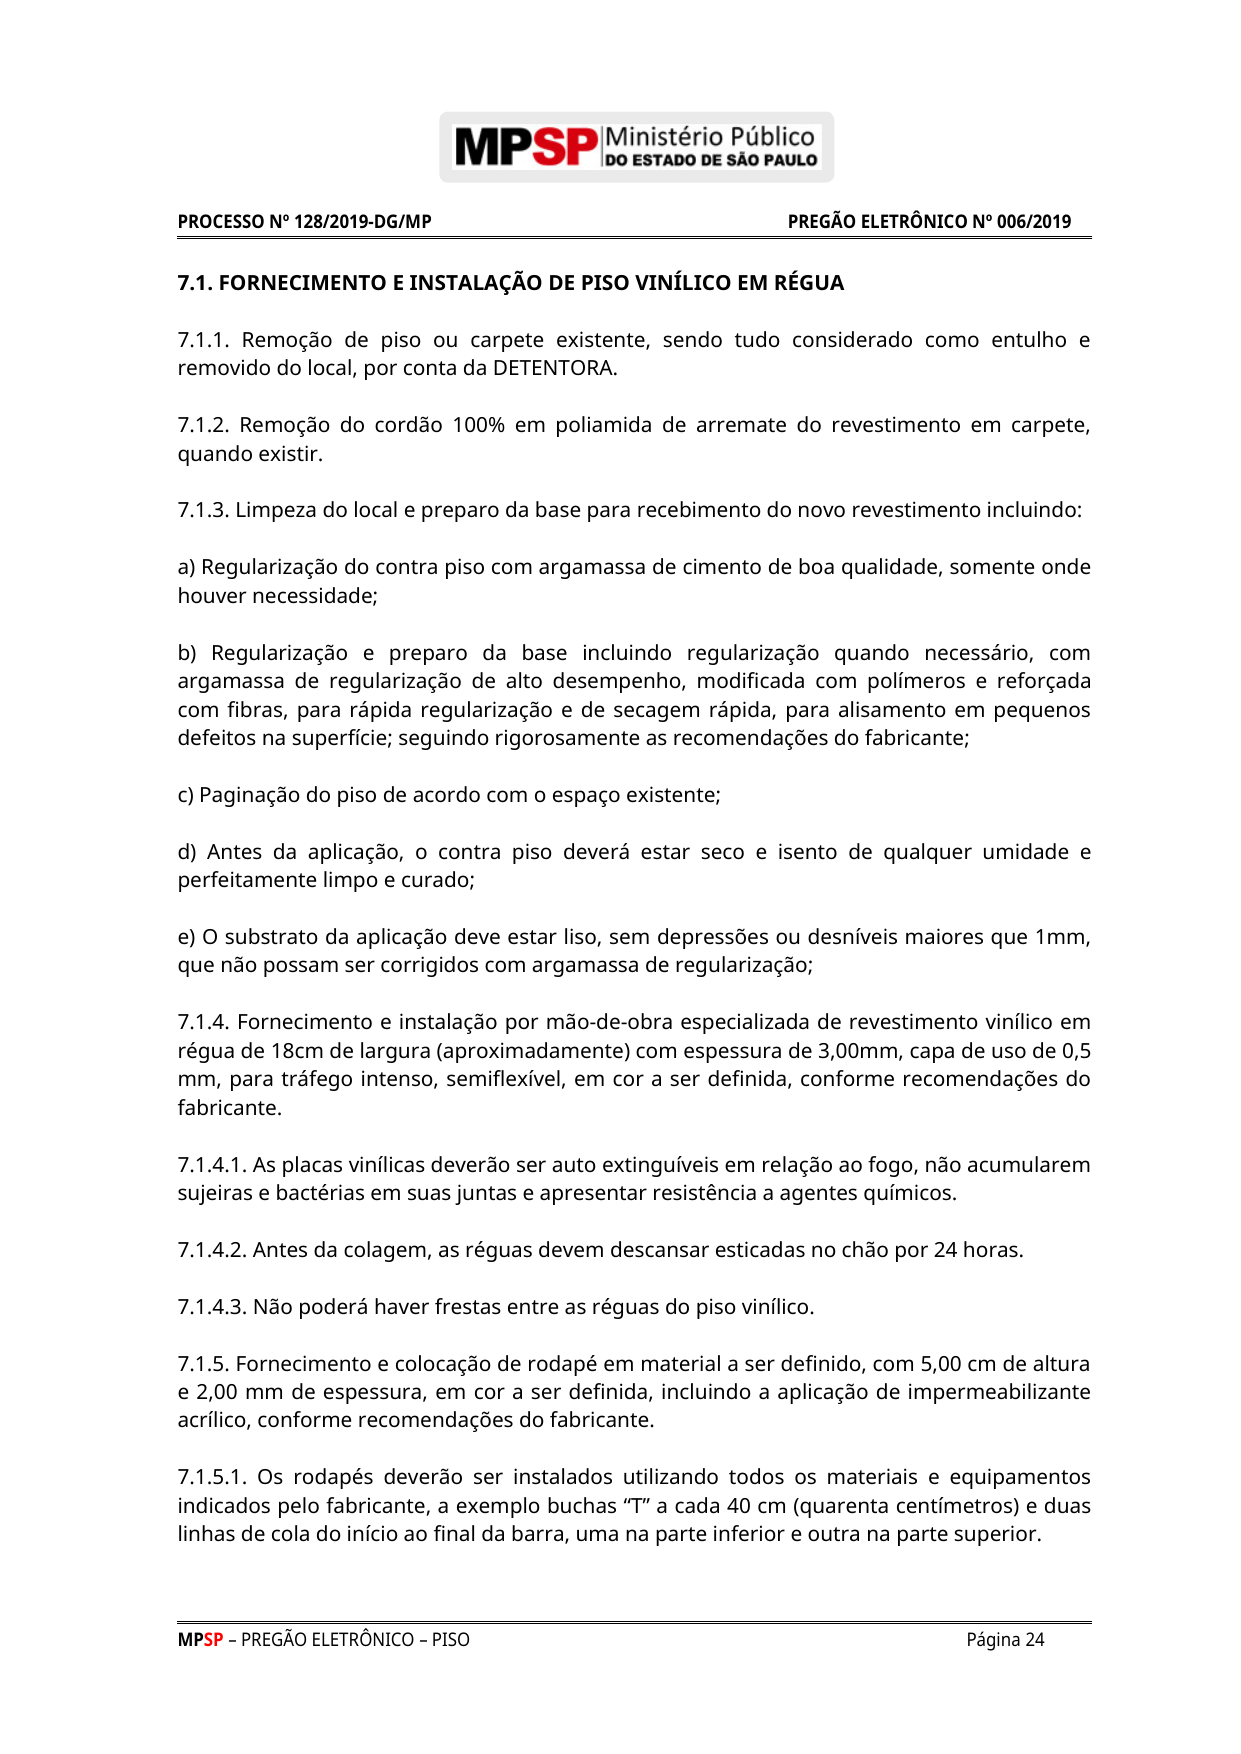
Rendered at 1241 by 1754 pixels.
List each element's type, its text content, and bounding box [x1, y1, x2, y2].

text e) O substrato da aplicação deve estar liso, sem depressões ou desníveis maiores que 1mm, que não possam ser corrigidos com argamassa de regularização; [177, 922, 1092, 979]
text 7.1.5. Fornecimento e colocação de rodapé em material a ser definido, com 5,00 cm de altura e 2,00 mm de espessura, em cor a ser definida, incluindo a aplicação de impermeabilizante acrílico, conforme recomendações do fabricante. [177, 1349, 1092, 1434]
text d) Antes da aplicação, o contra piso deverá estar seco e isento de qualquer umidade e perfeitamente limpo e curado; [177, 837, 1092, 894]
text 7.1.5.1. Os rodapés deverão ser instalados utilizando todos os materiais e equipamentos indicados pelo fabricante, a exemplo buchas “T” a cada 40 cm (quarenta centímetros) e duas linhas de cola do início ao final da barra, uma na parte inferior e outra na parte superior. [177, 1462, 1092, 1548]
text a) Regularização do contra piso com argamassa de cimento de boa qualidade, somente onde houver necessidade; [177, 552, 1092, 609]
text 7.1.2. Remoção do cordão 100% em poliamida de arremate do revestimento em carpete, quando existir. [177, 410, 1092, 467]
text 7.1.4.1. As placas vinílicas deverão ser auto extinguíveis em relação ao fogo, não acumularem sujeiras e bactérias em suas juntas e apresentar resistência a agentes químicos. [177, 1150, 1092, 1207]
text 7.1.4.2. Antes da colagem, as réguas devem descansar esticadas no chão por 24 horas. [177, 1235, 1092, 1263]
text c) Paginação do piso de acordo com o espaço existente; [177, 780, 1092, 808]
text 7.1.4.3. Não poderá haver frestas entre as réguas do piso vinílico. [177, 1292, 1092, 1320]
text b) Regularização e preparo da base incluindo regularização quando necessário, com argamassa de regularização de alto desempenho, modificada com polímeros e reforçada com fibras, para rápida regularização e de secagem rápida, para alisamento em pequenos defeitos na superfície; seguindo rigorosamente as recomendações do fabricante; [177, 638, 1092, 752]
text 7.1.4. Fornecimento e instalação por mão-de-obra especializada de revestimento vinílico em régua de 18cm de largura (aproximadamente) com espessura de 3,00mm, capa de uso de 0,5 mm, para tráfego intenso, semiflexível, em cor a ser definida, conforme recomendações do fabricante. [177, 1007, 1092, 1121]
text 7.1. FORNECIMENTO E INSTALAÇÃO DE PISO VINÍLICO EM RÉGUA [177, 268, 1092, 297]
text 7.1.1. Remoção de piso ou carpete existente, sendo tudo considerado como entulho e removido do local, por conta da DETENTORA. [177, 325, 1092, 382]
text 7.1.3. Limpeza do local e preparo da base para recebimento do novo revestimento incluindo: [177, 496, 1092, 524]
picture [452, 125, 821, 170]
